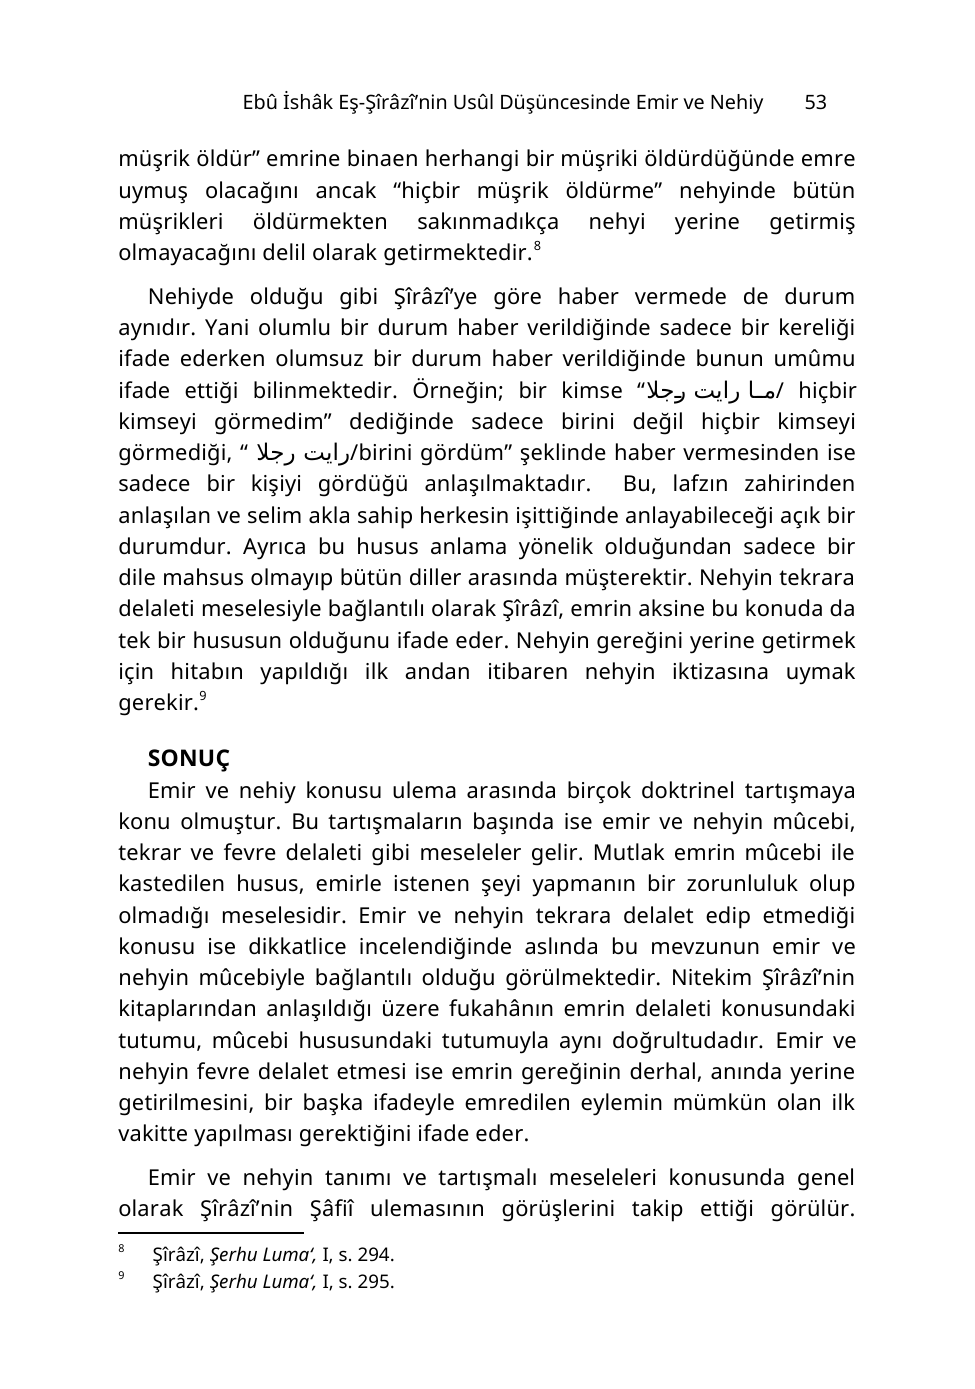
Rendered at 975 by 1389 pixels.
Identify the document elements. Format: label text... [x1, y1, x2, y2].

text Emir ve nehiy konusu ulema arasında birçok doktrinel tartışmaya konu olmuştur. Bu tartışmaların başında ise emir ve nehyin mûcebi, tekrar ve fevre delaleti gibi meseleler gelir. Mutlak emrin mûcebi ile kastedilen husus, emirle istenen şeyi yapmanın bir zorunluluk olup olmadığı meselesidir. Emir ve nehyin tekrara delalet edip etmediği konusu ise dikkatlice incelendiğinde aslında bu mevzunun emir ve nehyin mûcebiyle bağlantılı olduğu görülmektedir. Nitekim Şîrâzî’nin kitaplarından anlaşıldığı üzere fukahânın emrin delaleti konusundaki tutumu, mûcebi hususundaki tutumuyla aynı doğrultudadır. Emir ve nehyin fevre delalet etmesi ise emrin gereğinin derhal, anında yerine getirilmesini, bir başka ifadeyle emredilen eylemin mümkün olan ilk vakitte yapılması gerektiğini ifade eder. [118, 773, 857, 1148]
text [118, 142, 857, 267]
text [118, 1161, 857, 1223]
subtitle SONUÇ [148, 742, 857, 773]
text Nehiyde olduğu gibi Şîrâzî’ye göre haber vermede de durum aynıdır. Yani olumlu bir durum haber verildiğinde sadece bir kereliği ifade ederken olumsuz bir durum haber verildiğinde bunun umûmu ifade ettiği bilinmektedir. Örneğin; bir kimse “ما رايت رجلا/ hiçbir kimseyi görmedim” dediğinde sadece birini değil hiçbir kimseyi görmediği, “ رايت رجلا/birini gördüm” şeklinde haber vermesinden ise sadece bir kişiyi gördüğü anlaşılmaktadır. Bu, lafzın zahirinden anlaşılan ve selim akla sahip herkesin işittiğinde anlayabileceği açık bir durumdur. Ayrıca bu husus anlama yönelik olduğundan sadece bir dile mahsus olmayıp bütün diller arasında müşterektir. Nehyin tekrara delaleti meselesiyle bağlantılı olarak Şîrâzî, emrin aksine bu konuda da tek bir hususun olduğunu ifade eder. Nehyin gereğini yerine getirmek için hitabın yapıldığı ilk andan itibaren nehyin iktizasına uymak gerekir. [118, 279, 857, 717]
